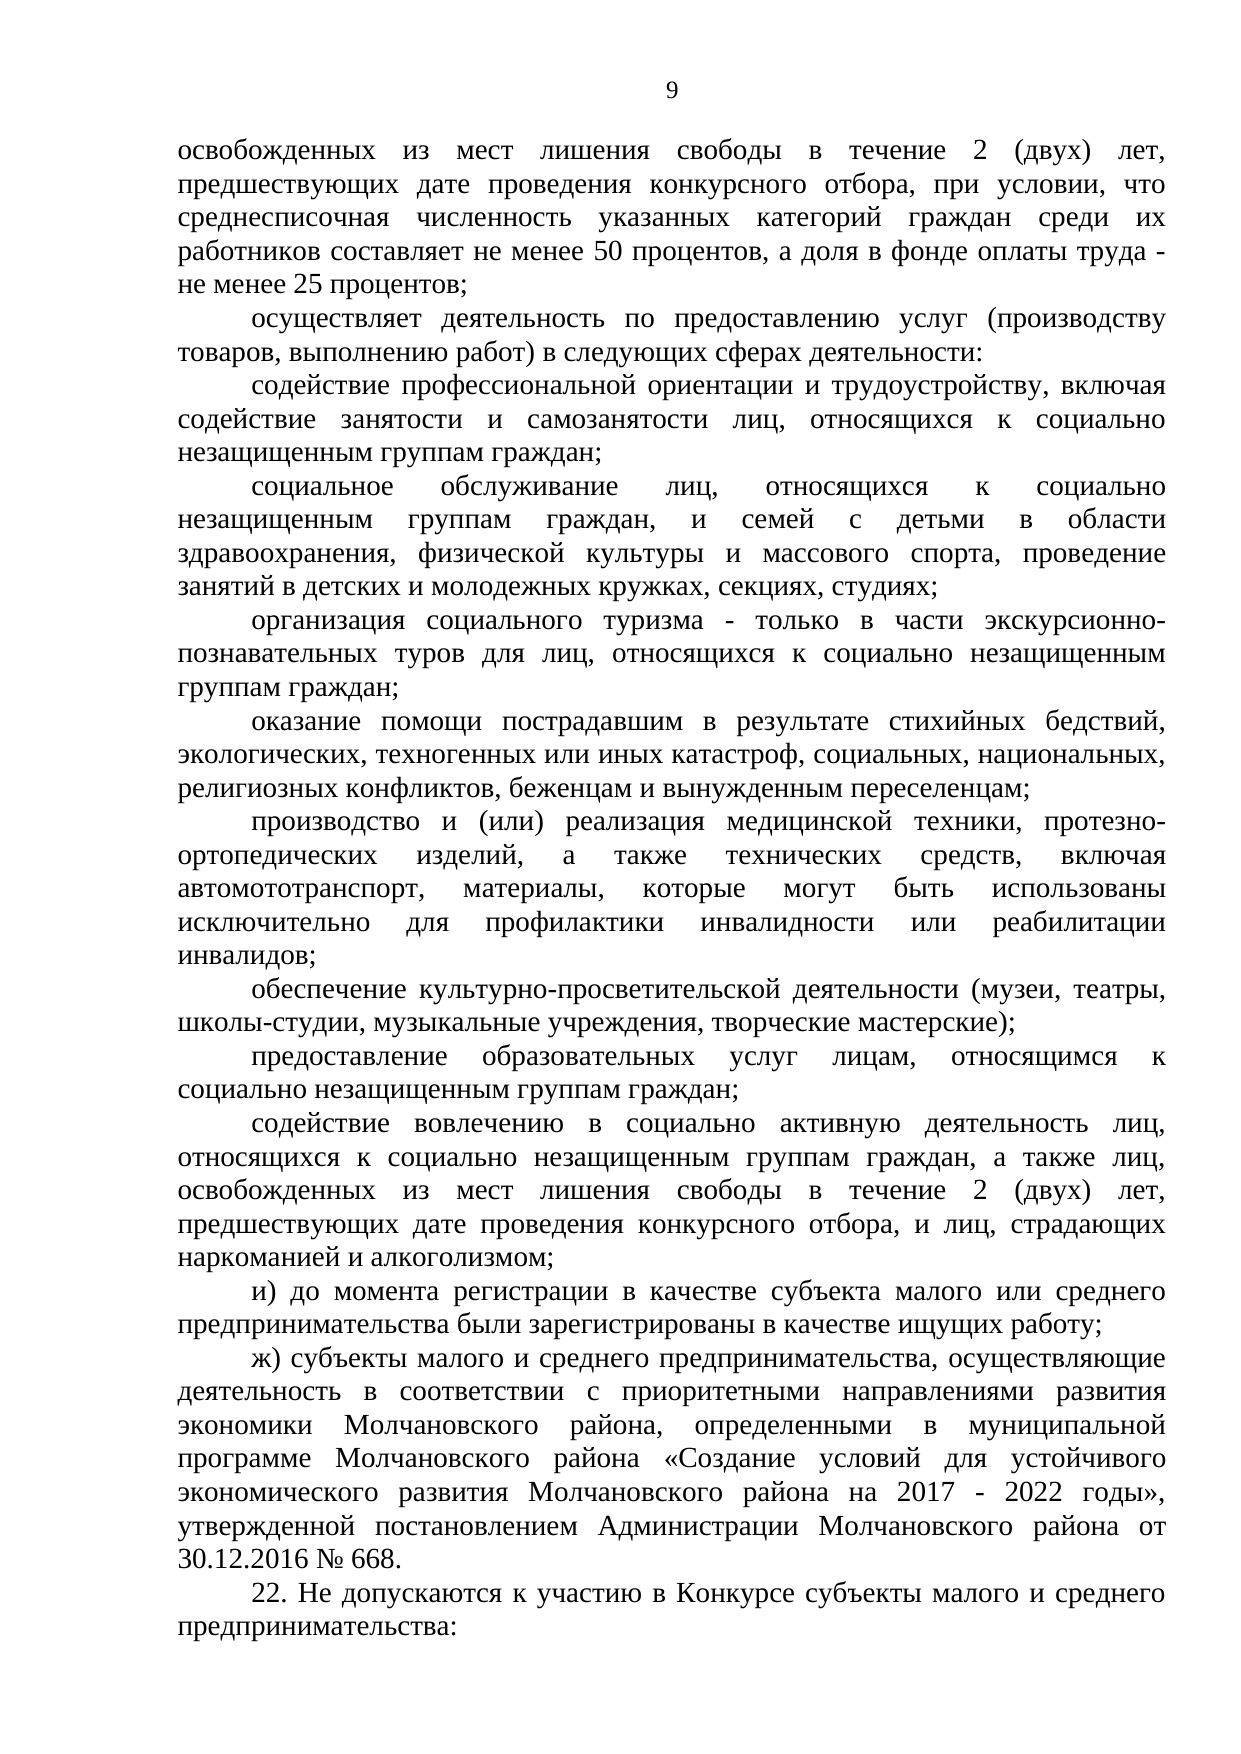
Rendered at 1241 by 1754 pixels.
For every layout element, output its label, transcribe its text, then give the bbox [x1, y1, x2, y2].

text обеспечение культурно-просветительской деятельности (музеи, театры, школы-студии, музыкальные учреждения, творческие мастерские); [177, 971, 1167, 1038]
text производство и (или) реализация медицинской техники, протезно-ортопедических изделий, а также технических средств, включая автомототранспорт, материалы, которые могут быть использованы исключительно для профилактики инвалидности или реабилитации инвалидов; [177, 803, 1167, 971]
text оказание помощи пострадавшим в результате стихийных бедствий, экологических, техногенных или иных катастроф, социальных, национальных, религиозных конфликтов, беженцам и вынужденным переселенцам; [177, 703, 1167, 803]
text предоставление образовательных услуг лицам, относящимся к социально незащищенным группам граждан; [177, 1038, 1167, 1105]
text осуществляет деятельность по предоставлению услуг (производству товаров, выполнению работ) в следующих сферах деятельности: [177, 300, 1167, 367]
text содействие вовлечению в социально активную деятельность лиц, относящихся к социально незащищенным группам граждан, а также лиц, освобожденных из мест лишения свободы в течение 2 (двух) лет, предшествующих дате проведения конкурсного отбора, и лиц, страдающих наркоманией и алкоголизмом; [177, 1105, 1167, 1273]
text и) до момента регистрации в качестве субъекта малого или среднего предпринимательства были зарегистрированы в качестве ищущих работу; [177, 1273, 1167, 1340]
text социальное обслуживание лиц, относящихся к социально незащищенным группам граждан, и семей с детьми в области здравоохранения, физической культуры и массового спорта, проведение занятий в детских и молодежных кружках, секциях, студиях; [177, 468, 1167, 602]
text содействие профессиональной ориентации и трудоустройству, включая содействие занятости и самозанятости лиц, относящихся к социально незащищенным группам граждан; [177, 367, 1167, 468]
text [177, 132, 1167, 300]
text организация социального туризма - только в части экскурсионно-познавательных туров для лиц, относящихся к социально незащищенным группам граждан; [177, 602, 1167, 703]
text 22. Не допускаются к участию в Конкурсе субъекты малого и среднего предпринимательства: [177, 1575, 1167, 1642]
text ж) субъекты малого и среднего предпринимательства, осуществляющие деятельность в соответствии с приоритетными направлениями развития экономики Молчановского района, определенными в муниципальной программе Молчановского района «Создание условий для устойчивого экономического развития Молчановского района на 2017 - 2022 годы», утвержденной постановлением Администрации Молчановского района от 30.12.2016 № 668. [177, 1340, 1167, 1575]
